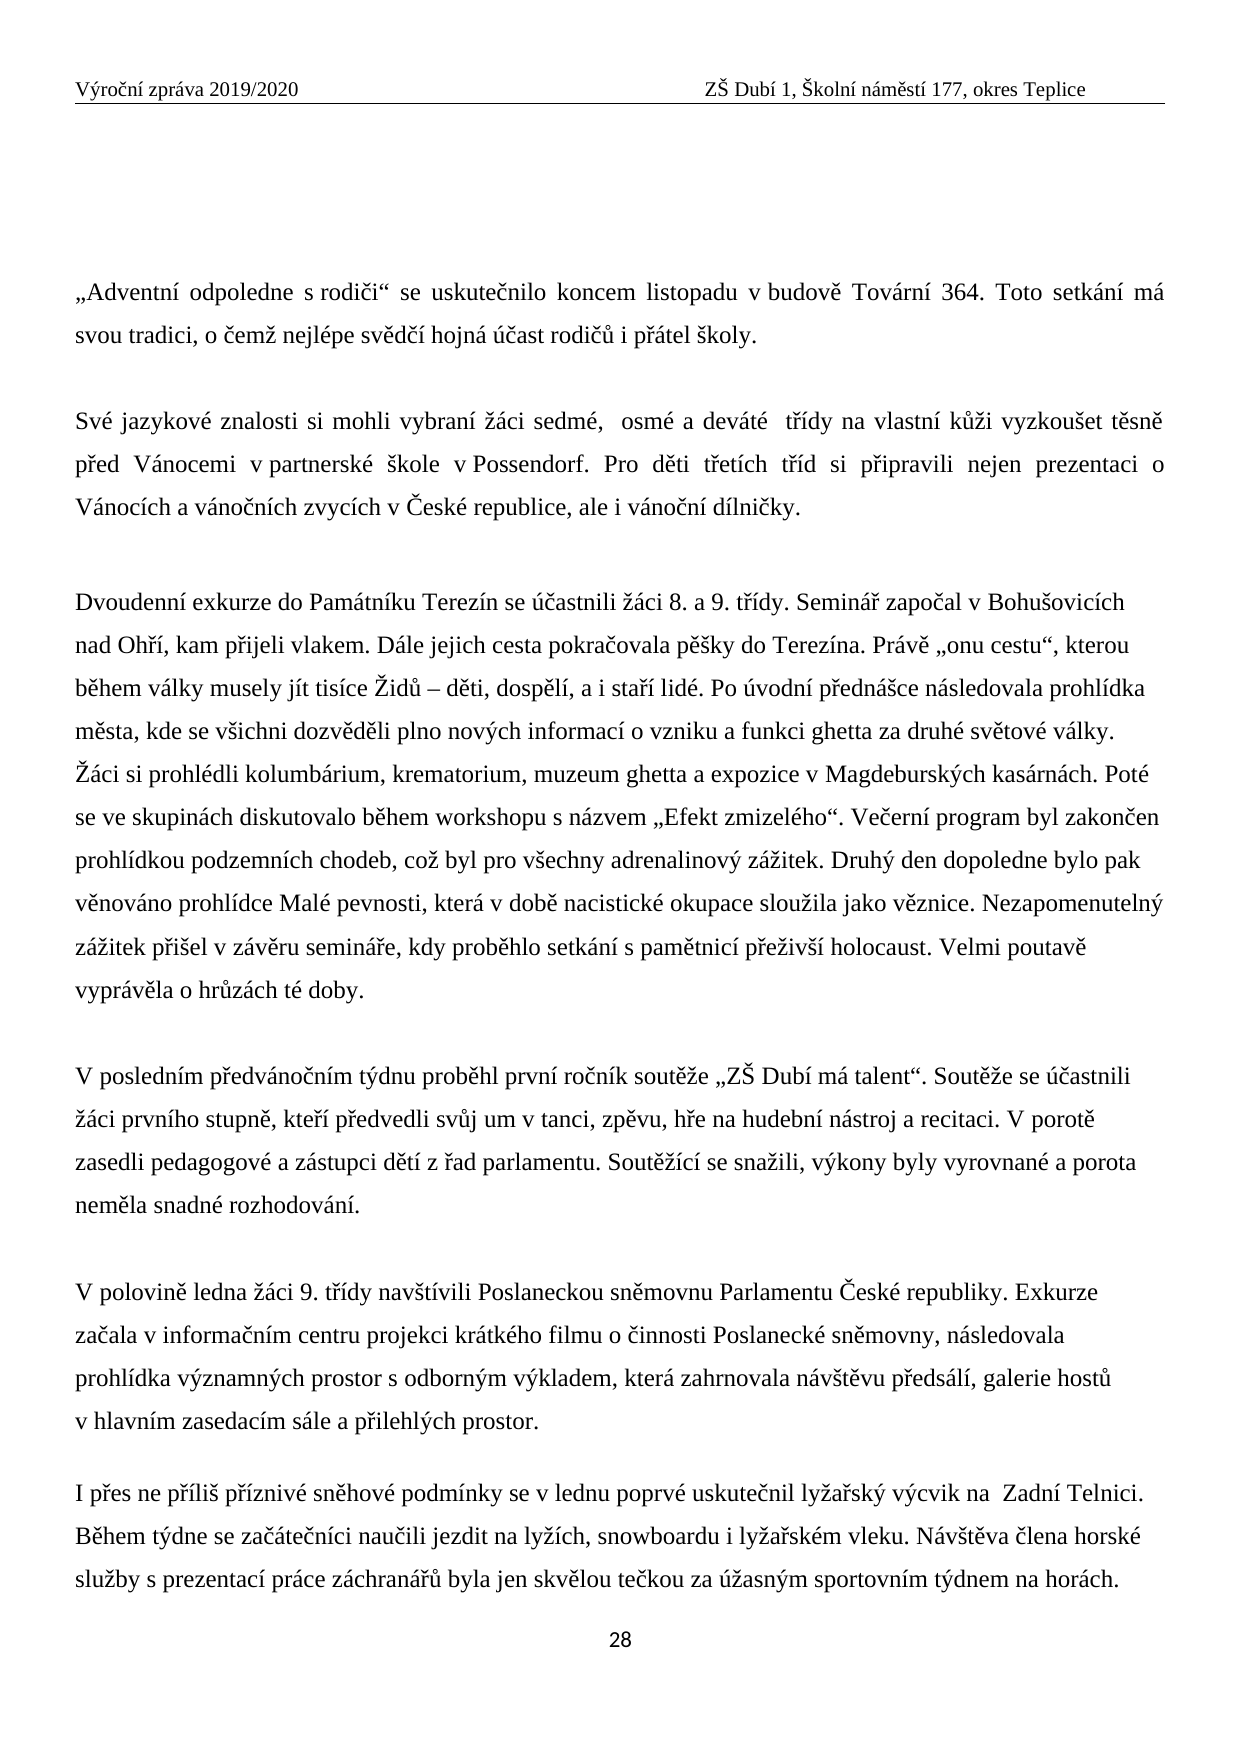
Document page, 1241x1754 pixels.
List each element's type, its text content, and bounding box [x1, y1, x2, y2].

text „Adventní odpoledne s rodiči“ se uskutečnilo koncem listopadu v budově Tovární 364. Toto setkání má svou tradici, o čemž nejlépe svědčí hojná účast rodičů i přátel školy. [75, 277, 1165, 349]
text Dvoudenní exkurze do Památníku Terezín se účastnili žáci 8. a 9. třídy. Seminář započal v Bohušovicích nad Ohří, kam přijeli vlakem. Dále jejich cesta pokračovala pěšky do Terezína. Právě „onu cestu“, kterou během války musely jít tisíce Židů – děti, dospělí, a i staří lidé. Po úvodní přednášce následovala prohlídka města, kde se všichni dozvěděli plno nových informací o vzniku a funkci ghetta za druhé světové války. Žáci si prohlédli kolumbárium, krematorium, muzeum ghetta a expozice v Magdeburských kasárnách. Poté se ve skupinách diskutovalo během workshopu s názvem „Efekt zmizelého“. Večerní program byl zakončen prohlídkou podzemních chodeb, což byl pro všechny adrenalinový zážitek. Druhý den dopoledne bylo pak věnováno prohlídce Malé pevnosti, která v době nacistické okupace sloužila jako věznice. Nezapomenutelný zážitek přišel v závěru semináře, kdy proběhlo setkání s pamětnicí přeživší holocaust. Velmi poutavě vyprávěla o hrůzách té doby. [75, 587, 1165, 1003]
text I přes ne příliš příznivé sněhové podmínky se v lednu poprvé uskutečnil lyžařský výcvik na Zadní Telnici. [75, 1478, 1165, 1507]
text V posledním předvánočním týdnu proběhl první ročník soutěže „ZŠ Dubí má talent“. Soutěže se účastnili žáci prvního stupně, kteří předvedli svůj um v tanci, zpěvu, hře na hudební nástroj a recitaci. V porotě zasedli pedagogové a zástupci dětí z řad parlamentu. Soutěžící se snažili, výkony byly vyrovnané a porota neměla snadné rozhodování. [75, 1061, 1165, 1219]
text Během týdne se začátečníci naučili jezdit na lyžích, snowboardu i lyžařském vleku. Návštěva člena horské služby s prezentací práce záchranářů byla jen skvělou tečkou za úžasným sportovním týdnem na horách. [75, 1521, 1165, 1593]
text Své jazykové znalosti si mohli vybraní žáci sedmé, osmé a deváté třídy na vlastní kůži vyzkoušet těsně před Vánocemi v partnerské škole v Possendorf. Pro děti třetích tříd si připravili nejen prezentaci o Vánocích a vánočních zvycích v České republice, ale i vánoční dílničky. [75, 406, 1165, 521]
text V polovině ledna žáci 9. třídy navštívili Poslaneckou sněmovnu Parlamentu České republiky. Exkurze začala v informačním centru projekci krátkého filmu o činnosti Poslanecké sněmovny, následovala prohlídka významných prostor s odborným výkladem, která zahrnovala návštěvu předsálí, galerie hostů v hlavním zasedacím sále a přilehlých prostor. [75, 1277, 1165, 1435]
